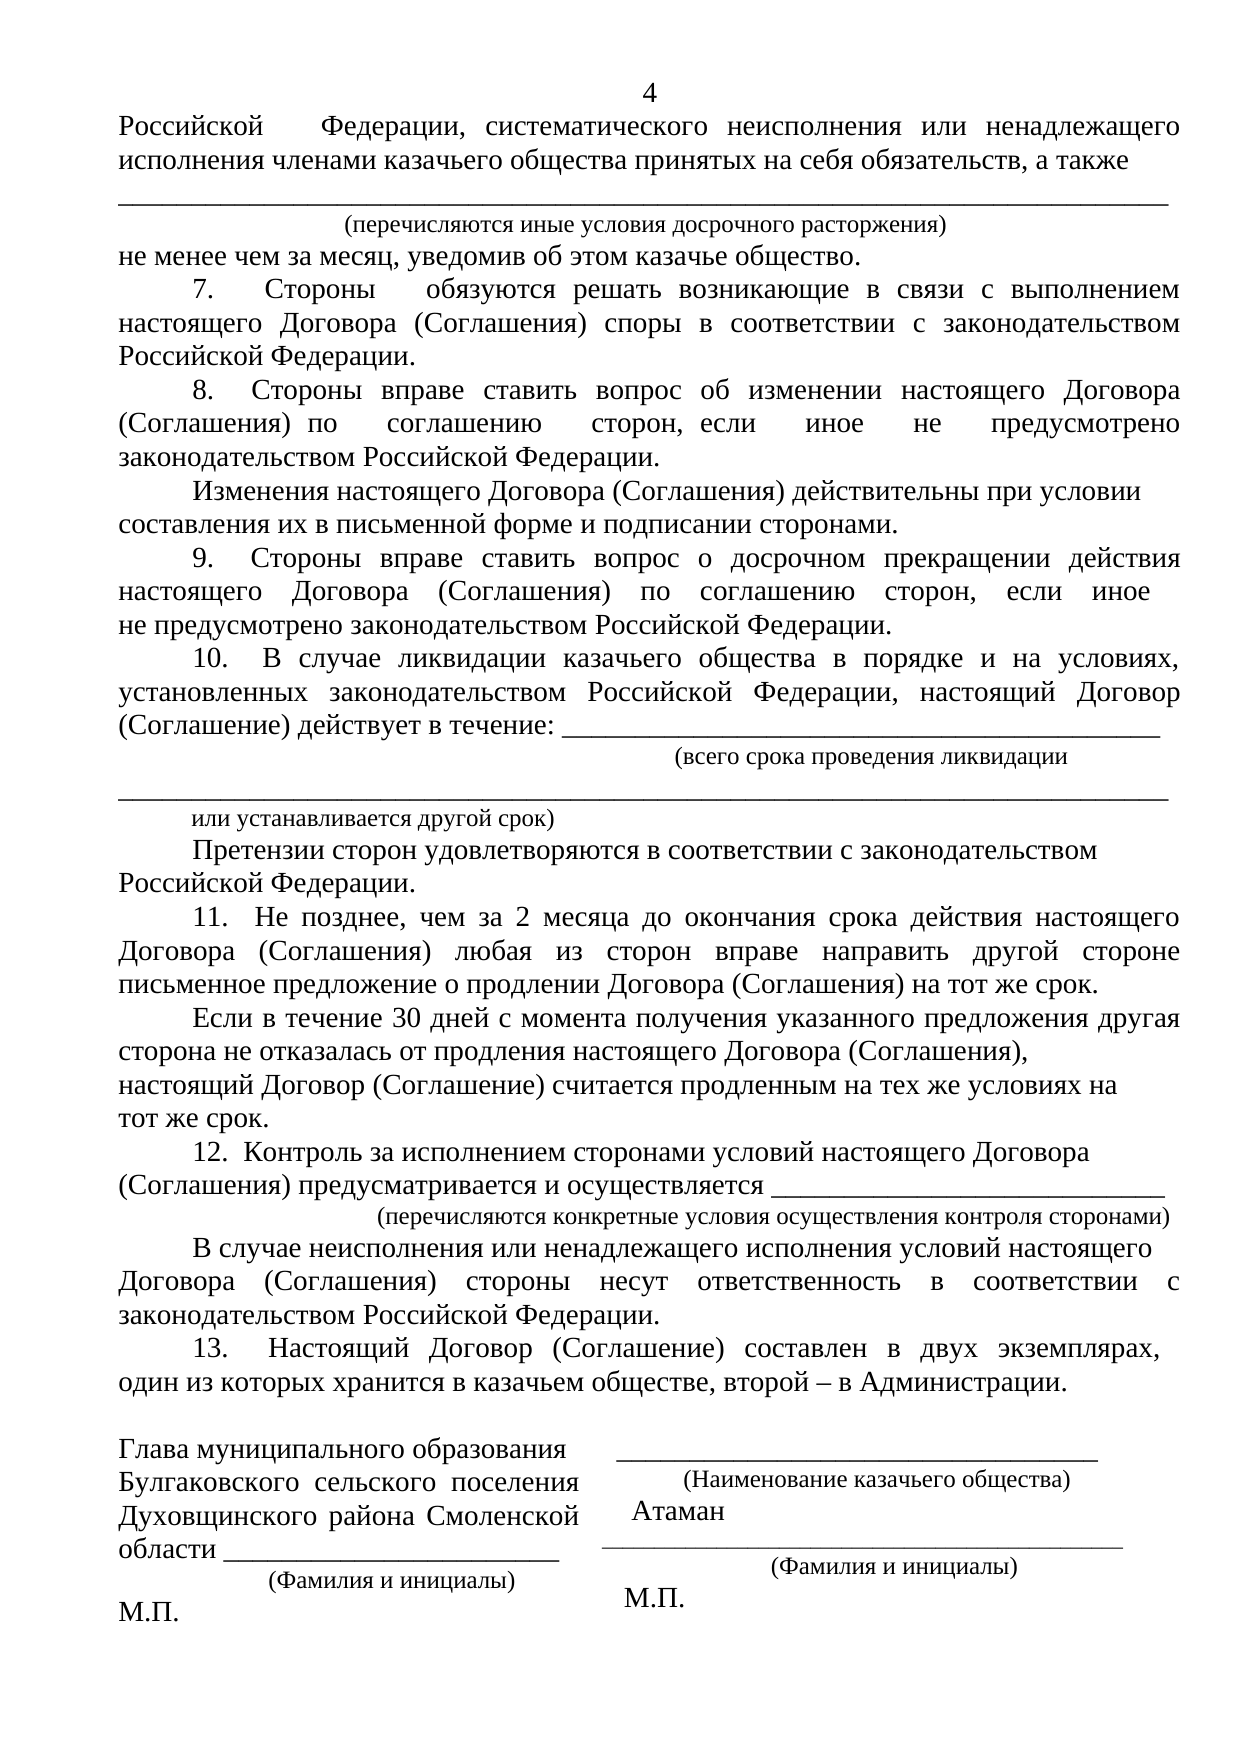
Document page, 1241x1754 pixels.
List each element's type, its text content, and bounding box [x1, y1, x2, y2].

text ________________________________________________________________________ [118, 770, 1181, 803]
text 7. Стороны обязуются решать возникающие в связи с выполнением настоящего Договора (Соглашения) споры в соответствии с законодательством Российской Федерации. [118, 271, 1181, 372]
text составления их в письменной форме и подписании сторонами. [118, 506, 1181, 540]
text не менее чем за месяц, уведомив об этом казачье общество. [118, 238, 1181, 271]
text или устанавливается другой срок) [118, 803, 1181, 832]
text (перечисляются конкретные условия осуществления контроля сторонами) [118, 1201, 1181, 1230]
text 8. Стороны вправе ставить вопрос об изменении настоящего Договора (Соглашения) по соглашению сторон, если иное не предусмотрено законодательством Российской Федерации. [118, 372, 1181, 473]
text (перечисляются иные условия досрочного расторжения) [118, 209, 1181, 238]
text Изменения настоящего Договора (Соглашения) действительны при условии [118, 473, 1181, 506]
text 9. Стороны вправе ставить вопрос о досрочном прекращении действия настоящего Договора (Соглашения) по соглашению сторон, если иное не предусмотрено законодательством Российской Федерации. [118, 540, 1181, 640]
table_header _________________________________ (Наименование казачьего общества) Атаман __________________________________________________ (Фамилия и инициалы) М.П. [591, 1431, 1134, 1627]
text (всего срока проведения ликвидации [118, 741, 1181, 770]
text 13. Настоящий Договор (Соглашение) составлен в двух экземплярах, один из которых хранится в казачьем обществе, второй – в Администрации. [118, 1330, 1181, 1397]
text тот же срок. [118, 1100, 1181, 1134]
text (Соглашения) предусматривается и осуществляется ___________________________ [118, 1167, 1181, 1201]
text Претензии сторон удовлетворяются в соответствии с законодательством [118, 832, 1181, 866]
text В случае неисполнения или ненадлежащего исполнения условий настоящего [118, 1230, 1181, 1263]
text Если в течение 30 дней с момента получения указанного предложения другая сторона не отказалась от продления настоящего Договора (Соглашения), [118, 1000, 1181, 1067]
text Договора (Соглашения) стороны несут ответственность в соответствии с законодательством Российской Федерации. [118, 1263, 1181, 1330]
text настоящий Договор (Соглашение) считается продленным на тех же условиях на [118, 1067, 1181, 1100]
text 10. В случае ликвидации казачьего общества в порядке и на условиях, установленных законодательством Российской Федерации, настоящий Договор (Соглашение) действует в течение: _________________________________________ [118, 640, 1181, 741]
text 12. Контроль за исполнением сторонами условий настоящего Договора [118, 1134, 1181, 1167]
table_header Глава муниципального образования Булгаковского сельского поселения Духовщинского района Смоленской области _______________________ (Фамилия и инициалы) М.П. [107, 1431, 591, 1627]
text Российской Федерации, систематического неисполнения или ненадлежащего исполнения членами казачьего общества принятых на себя обязательств, а также [118, 108, 1181, 176]
text ________________________________________________________________________ [118, 176, 1181, 209]
text Российской Федерации. [118, 866, 1181, 899]
text 11. Не позднее, чем за 2 месяца до окончания срока действия настоящего Договора (Соглашения) любая из сторон вправе направить другой стороне письменное предложение о продлении Договора (Соглашения) на тот же срок. [118, 899, 1181, 1000]
